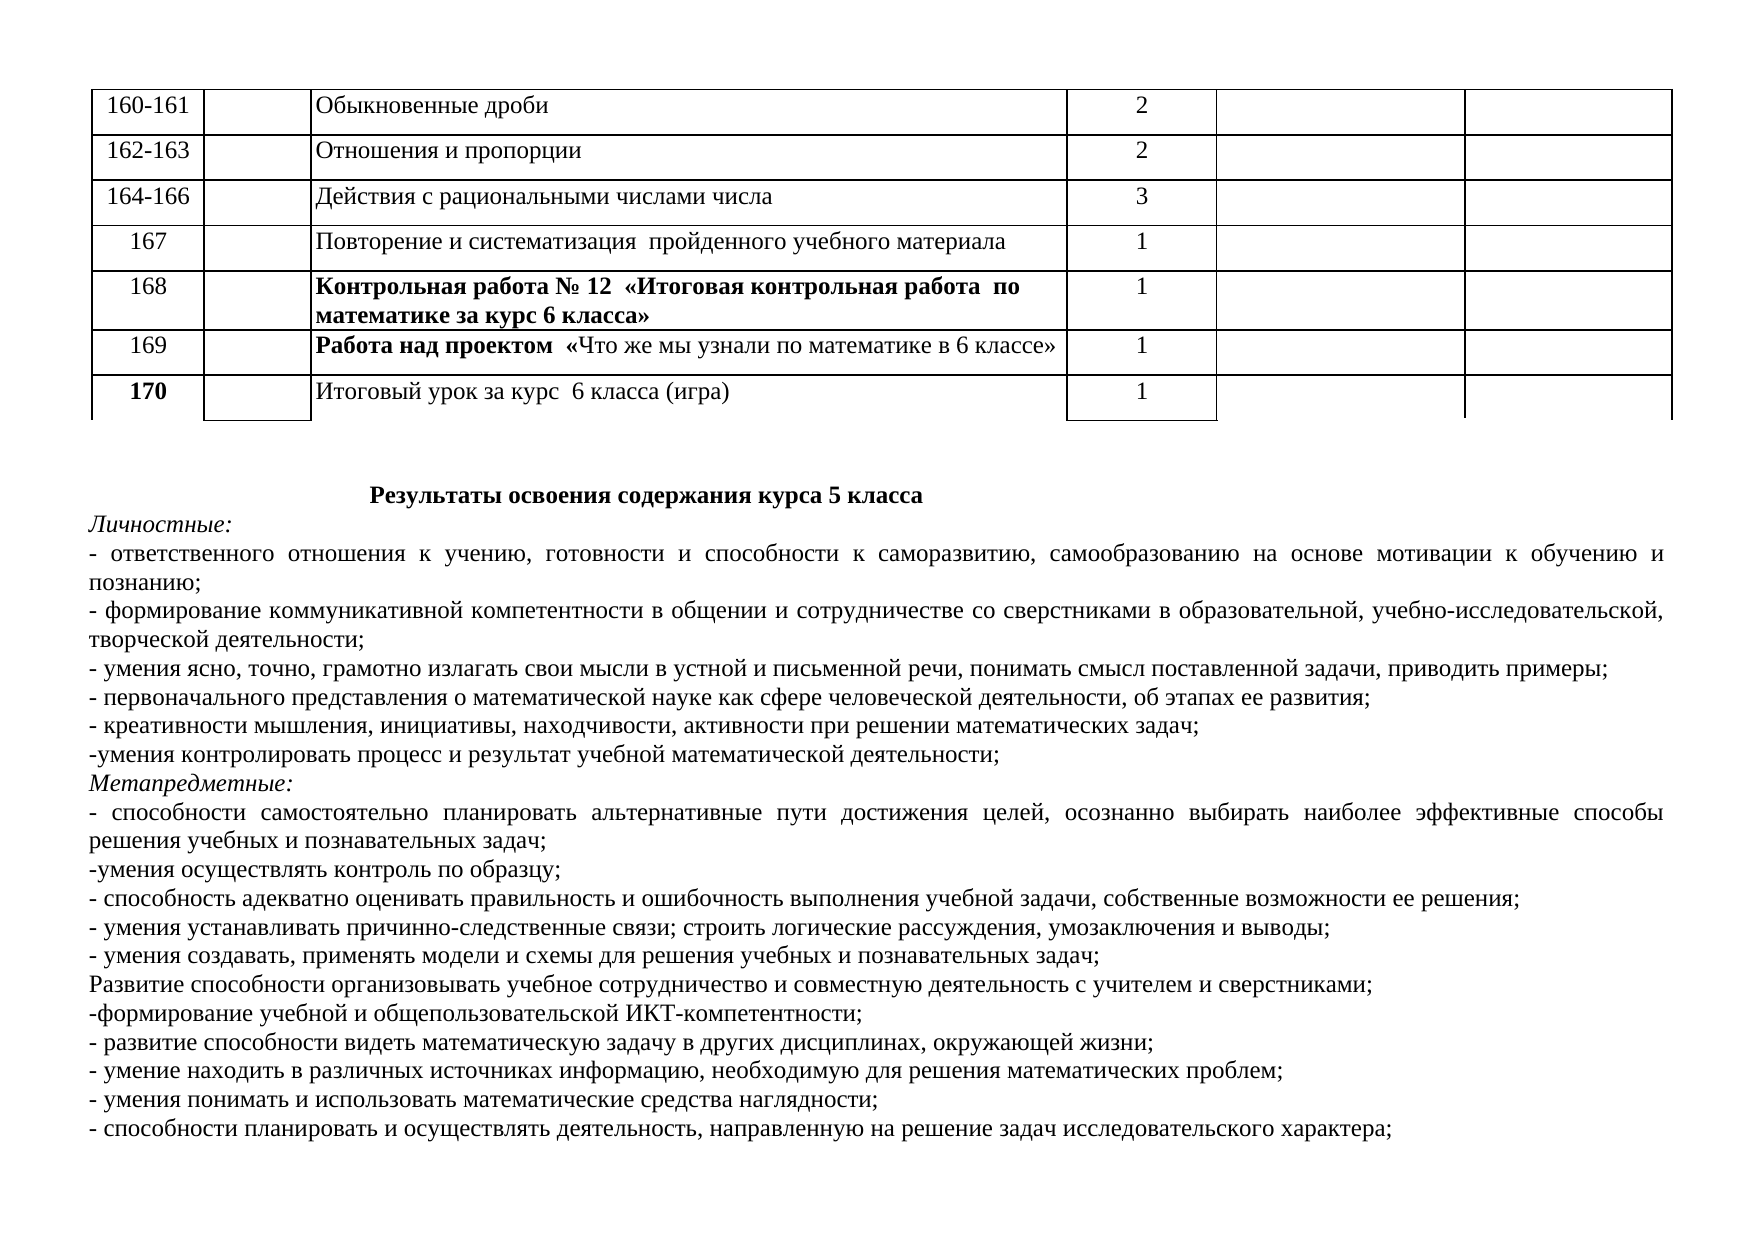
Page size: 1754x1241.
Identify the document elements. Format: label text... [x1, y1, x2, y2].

text - умение находить в различных источниках информацию, необходимую для решения математических проблем; [89, 1056, 1665, 1084]
text - развитие способности видеть математическую задачу в других дисциплинах, окружающей жизни; [89, 1027, 1665, 1056]
table_cell Обыкновенные дроби [312, 90, 1066, 134]
text - первоначального представления о математической науке как сфере человеческой деятельности, об этапах ее развития; [89, 682, 1665, 711]
table_cell [205, 90, 310, 134]
table_cell 1 [1068, 376, 1216, 419]
table_cell [205, 136, 310, 179]
table_cell 1 [1068, 272, 1216, 329]
table_cell Действия с рациональными числами числа [312, 181, 1066, 224]
text Личностные: [89, 509, 1665, 538]
table_cell 160-161 [93, 90, 203, 134]
table_cell [1217, 376, 1465, 419]
table_cell 3 [1068, 181, 1216, 224]
table_cell [1217, 136, 1464, 179]
text Развитие способности организовывать учебное сотрудничество и совместную деятельность с учителем и сверстниками; [89, 969, 1665, 998]
text -умения контролировать процесс и результат учебной математической деятельности; [89, 739, 1665, 768]
text Результаты освоения содержания курса 5 класса [369, 481, 1665, 509]
text Метапредметные: [89, 768, 1665, 797]
table_cell [205, 272, 310, 329]
table_cell Итоговый урок за курс 6 класса (игра) [312, 376, 1066, 419]
table_cell [1217, 272, 1464, 329]
text - формирование коммуникативной компетентности в общении и сотрудничестве со сверстниками в образовательной, учебно-исследовательской, творческой деятельности; [89, 596, 1665, 653]
table_cell [1466, 181, 1671, 224]
text - умения создавать, применять модели и схемы для решения учебных и познавательных задач; [89, 941, 1665, 969]
table_cell Контрольная работа № 12 «Итоговая контрольная работа по математике за курс 6 класса» [312, 272, 1066, 329]
table_cell [1217, 226, 1464, 270]
table_cell [1217, 90, 1464, 134]
table_cell [205, 226, 310, 270]
table_cell 168 [93, 272, 203, 329]
table_cell 2 [1068, 136, 1216, 179]
text - креативности мышления, инициативы, находчивости, активности при решении математических задач; [89, 711, 1665, 739]
table_cell [205, 376, 310, 419]
table_cell [1465, 376, 1671, 419]
table_cell [1217, 181, 1464, 224]
text -формирование учебной и общепользовательской ИКТ-компетентности; [89, 998, 1665, 1027]
table_cell [1217, 331, 1464, 374]
table_cell 164-166 [93, 181, 203, 224]
table_cell [1466, 136, 1671, 179]
table_cell 167 [93, 226, 203, 270]
table_cell [205, 331, 310, 374]
table_cell 1 [1068, 331, 1216, 374]
text - умения устанавливать причинно-следственные связи; строить логические рассуждения, умозаключения и выводы; [89, 912, 1665, 941]
text - способности самостоятельно планировать альтернативные пути достижения целей, осознанно выбирать наиболее эффективные способы решения учебных и познавательных задач; [89, 797, 1665, 854]
table_cell [205, 181, 310, 224]
table_cell [1466, 331, 1671, 374]
table_cell Работа над проектом «Что же мы узнали по математике в 6 классе» [312, 331, 1066, 374]
table_cell [1466, 226, 1671, 270]
table_cell 169 [93, 331, 203, 374]
table_cell [1466, 90, 1671, 134]
table_cell 2 [1068, 90, 1216, 134]
text - умения ясно, точно, грамотно излагать свои мысли в устной и письменной речи, понимать смысл поставленной задачи, приводить примеры; [89, 653, 1665, 682]
text - способности планировать и осуществлять деятельность, направленную на решение задач исследовательского характера; [89, 1113, 1665, 1142]
table_cell Повторение и систематизация пройденного учебного материала [312, 226, 1066, 270]
table_cell 1 [1068, 226, 1216, 270]
table_cell 170 [93, 376, 203, 419]
text -умения осуществлять контроль по образцу; [89, 854, 1665, 883]
table_cell Отношения и пропорции [312, 136, 1066, 179]
table_cell [1466, 272, 1671, 329]
text - умения понимать и использовать математические средства наглядности; [89, 1084, 1665, 1113]
table_cell 162-163 [93, 136, 203, 179]
text - способность адекватно оценивать правильность и ошибочность выполнения учебной задачи, собственные возможности ее решения; [89, 883, 1665, 912]
text - ответственного отношения к учению, готовности и способности к саморазвитию, самообразованию на основе мотивации к обучению и познанию; [89, 538, 1665, 596]
